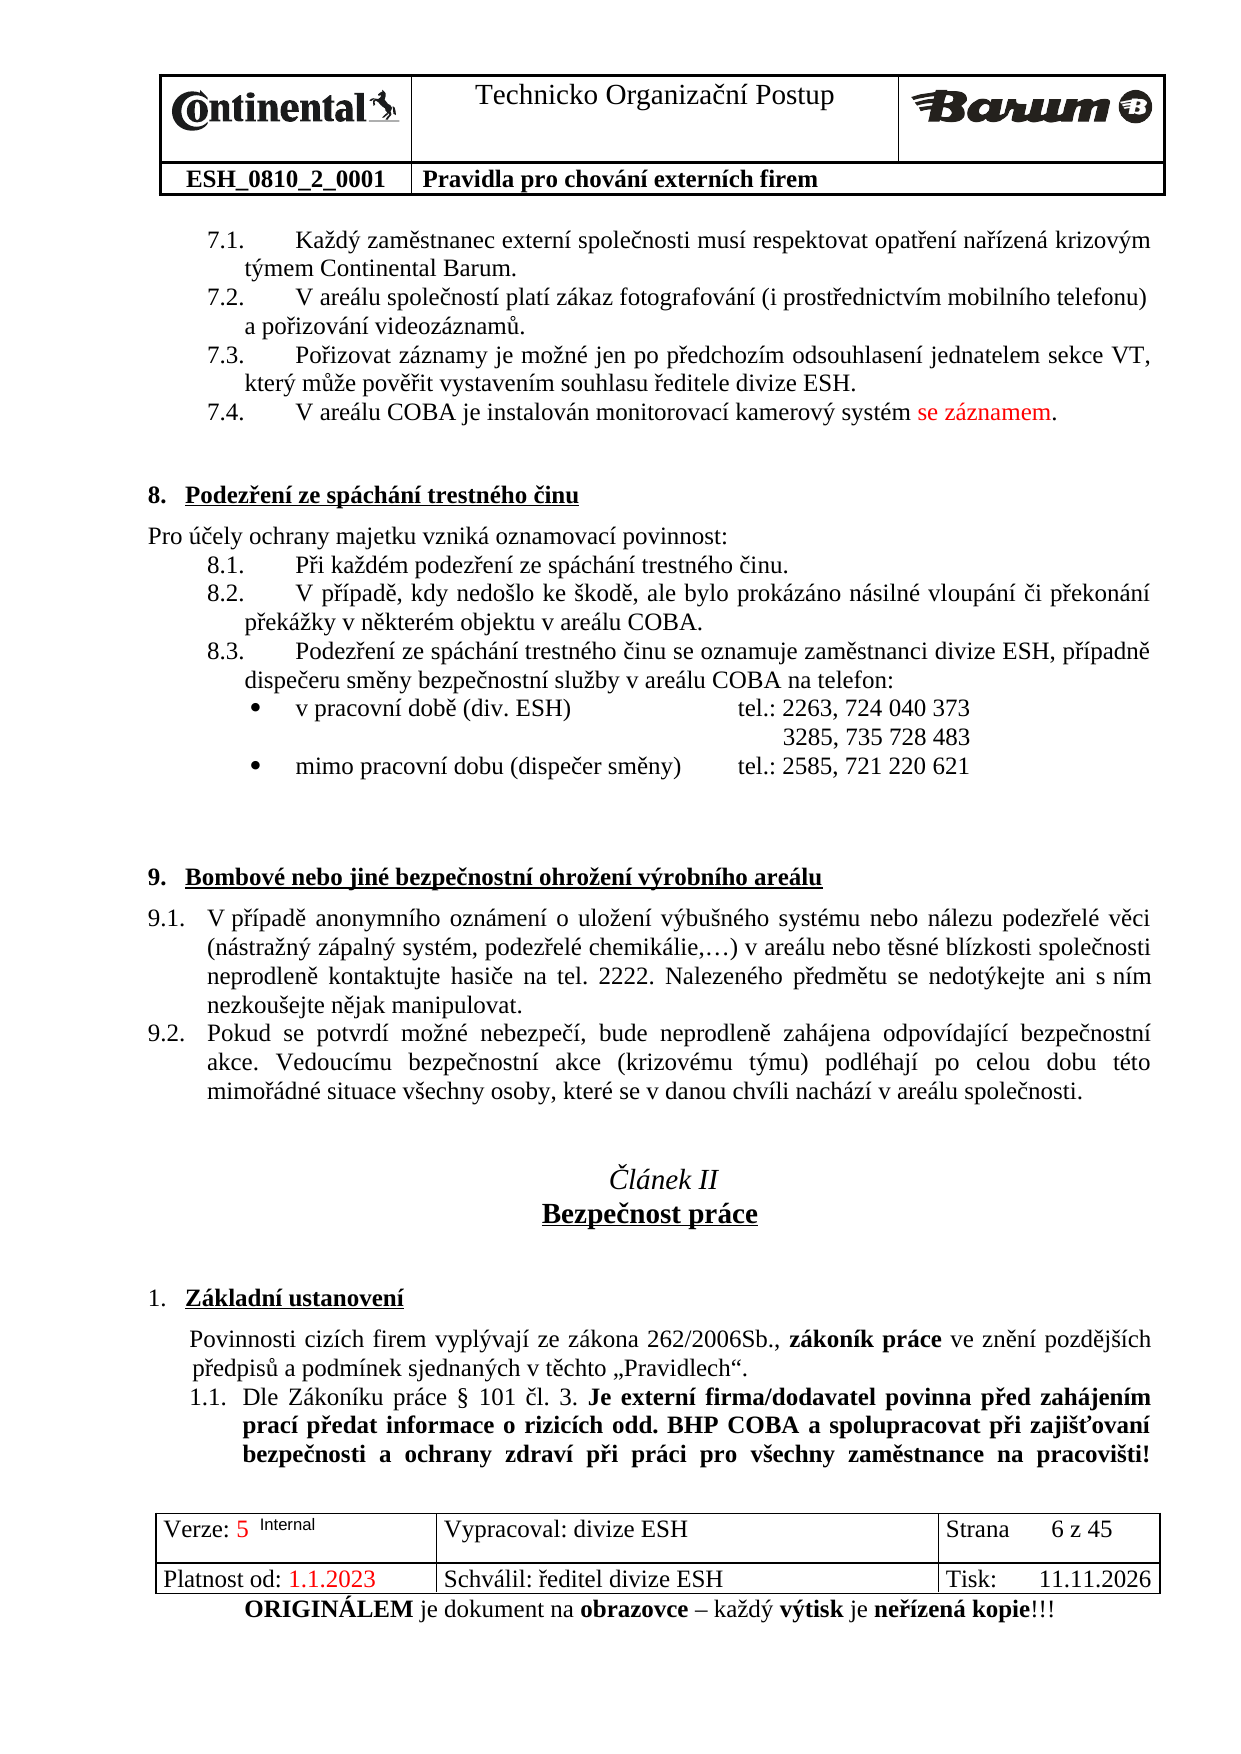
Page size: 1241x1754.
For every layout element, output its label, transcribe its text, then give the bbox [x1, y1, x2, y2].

subtitle Pokud se potvrdí možné nebezpečí, bude neprodleně zahájena odpovídající bezpečnostní akce. Vedoucímu bezpečnostní akce (krizovému týmu) podléhají po celou dobu této mimořádné situace všechny osoby, které se v danou chvíli nachází v areálu společnosti. [148, 1018, 1152, 1105]
list v pracovní době (div. ESH) tel.: 2263, 724 040 373 [251, 693, 1152, 722]
subtitle Podezření ze spáchání trestného činu [148, 480, 1152, 508]
subtitle Při každém podezření ze spáchání trestného činu. [207, 550, 1152, 578]
subtitle V případě anonymního oznámení o uložení výbušného systému nebo nálezu podezřelé věci (nástražný zápalný systém, podezřelé chemikálie,…) v areálu nebo těsné blízkosti společnosti neprodleně kontaktujte hasiče na tel. 2222. Nalezeného předmětu se nedotýkejte ani s ním nezkoušejte nějak manipulovat. [148, 903, 1152, 1018]
text 3285, 735 728 483 [738, 722, 1152, 751]
subtitle Bombové nebo jiné bezpečnostní ohrožení výrobního areálu [148, 862, 1152, 891]
subtitle Každý zaměstnanec externí společnosti musí respektovat opatření nařízená krizovým týmem Continental Barum. [207, 225, 1152, 282]
text Pro účely ochrany majetku vzniká oznamovací povinnost: [148, 521, 1152, 550]
text Bezpečnost práce [148, 1196, 1152, 1229]
text Článek II [177, 1162, 1152, 1196]
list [189, 1382, 1152, 1468]
subtitle Podezření ze spáchání trestného činu se oznamuje zaměstnanci divize ESH, případně dispečeru směny bezpečnostní služby v areálu COBA na telefon: [207, 636, 1152, 693]
text Povinnosti cizích firem vyplývají ze zákona 262/2006Sb., zákoník práce ve znění pozdějších předpisů a podmínek sjednaných v těchto „Pravidlech“. [189, 1324, 1152, 1382]
subtitle V areálu COBA je instalován monitorovací kamerový systém se záznamem. [207, 397, 1152, 426]
subtitle Pořizovat záznamy je možné jen po předchozím odsouhlasení jednatelem sekce VT, který může pověřit vystavením souhlasu ředitele divize ESH. [207, 340, 1152, 397]
subtitle V případě, kdy nedošlo ke škodě, ale bylo prokázáno násilné vloupání či překonání překážky v některém objektu v areálu COBA. [207, 578, 1152, 636]
list Základní ustanovení [148, 1283, 1152, 1312]
list mimo pracovní dobu (dispečer směny) tel.: 2585, 721 220 621 [251, 751, 1152, 780]
subtitle V areálu společností platí zákaz fotografování (i prostřednictvím mobilního telefonu) a pořizování videozáznamů. [207, 282, 1152, 340]
